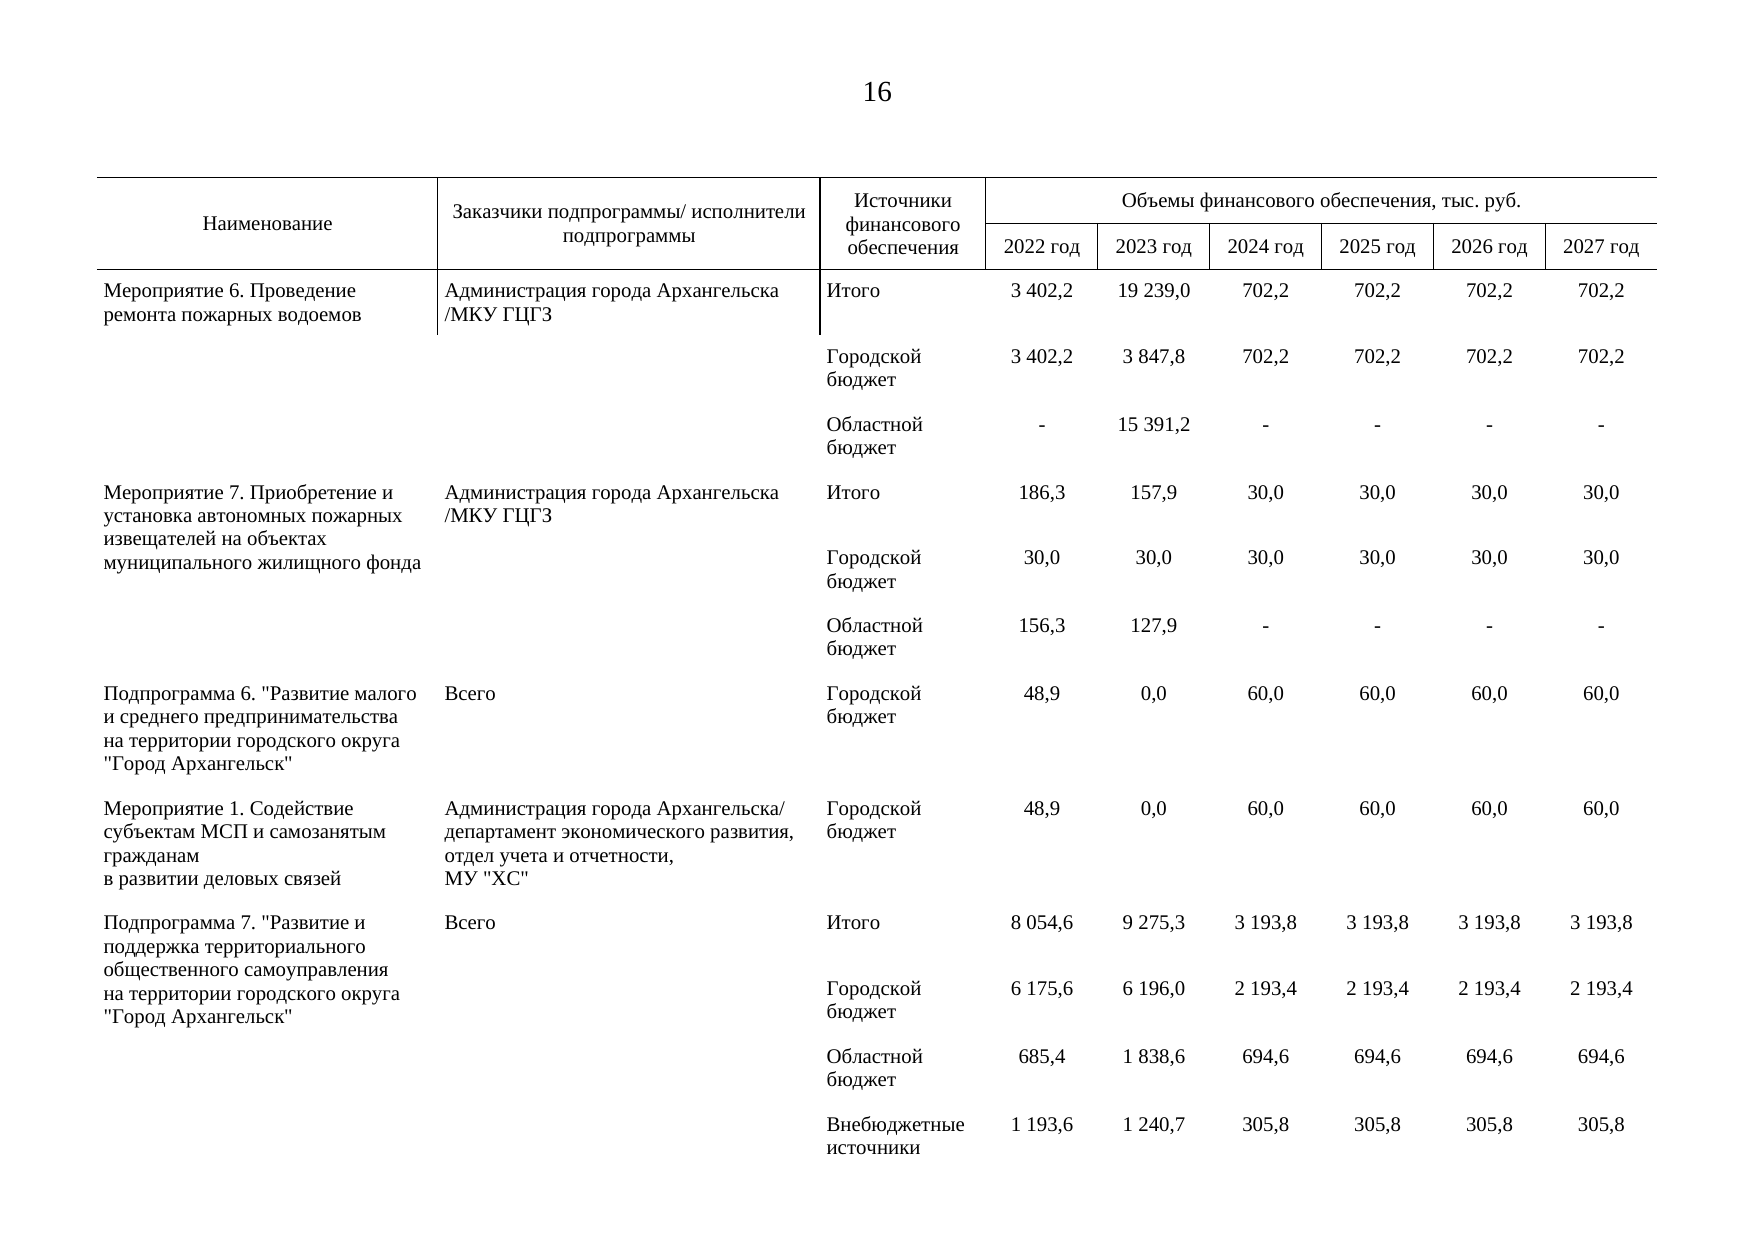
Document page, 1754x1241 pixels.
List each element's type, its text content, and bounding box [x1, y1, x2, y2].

table_cell 702,2 [1545, 270, 1657, 334]
table_cell 48,9 [986, 786, 1098, 901]
table_cell 0,0 [1098, 786, 1209, 901]
table_cell 30,0 [1321, 470, 1433, 535]
table_cell Областной бюджет [820, 402, 986, 470]
table_cell 156,3 [986, 603, 1098, 671]
table_cell 60,0 [1433, 671, 1545, 786]
table_cell 30,0 [1210, 470, 1321, 535]
table_cell Городской бюджет [820, 786, 986, 901]
table_cell 2024 год [1210, 224, 1321, 268]
table_cell - [1210, 603, 1321, 671]
table_cell - [1321, 402, 1433, 470]
table_cell Мероприятие 7. Приобретение и установка автономных пожарных извещателей на объектах муниципального жилищного фонда [97, 470, 438, 671]
table_cell Мероприятие 1. Содействие субъектам МСП и самозанятым гражданам в развитии деловых связей [97, 786, 438, 901]
table_cell 2027 год [1546, 224, 1657, 268]
table_cell 305,8 [1433, 1102, 1545, 1170]
table_cell 30,0 [1433, 470, 1545, 535]
table_cell 694,6 [1321, 1034, 1433, 1102]
table_cell 186,3 [986, 470, 1098, 535]
table_cell 30,0 [1098, 535, 1209, 603]
table_cell 30,0 [1433, 535, 1545, 603]
table_cell 60,0 [1545, 786, 1657, 901]
table_cell Всего [438, 671, 820, 786]
table_cell 305,8 [1210, 1102, 1321, 1170]
table_cell 3 193,8 [1321, 901, 1433, 966]
table_cell Городской бюджет [820, 334, 986, 402]
table_cell 702,2 [1545, 334, 1657, 402]
table_cell 127,9 [1098, 603, 1209, 671]
table_cell - [1433, 603, 1545, 671]
table_cell 3 193,8 [1210, 901, 1321, 966]
table_cell 3 402,2 [986, 270, 1098, 334]
table_cell 30,0 [986, 535, 1098, 603]
table_cell 2 193,4 [1321, 966, 1433, 1034]
table_cell Областной бюджет [820, 603, 986, 671]
table_cell 48,9 [986, 671, 1098, 786]
table_cell 0,0 [1098, 671, 1209, 786]
table_cell 2023 год [1098, 224, 1209, 268]
table_cell - [1321, 603, 1433, 671]
table_cell 30,0 [1321, 535, 1433, 603]
table_cell Мероприятие 6. Проведение ремонта пожарных водоемов [97, 270, 438, 470]
table_cell 60,0 [1321, 671, 1433, 786]
table_cell Областной бюджет [820, 1034, 986, 1102]
table_cell 305,8 [1321, 1102, 1433, 1170]
table_cell 2026 год [1434, 224, 1545, 268]
table_header Источники финансового обеспечения [821, 178, 985, 268]
table_cell 157,9 [1098, 470, 1209, 535]
table_cell Администрация города Архангельска/ департамент экономического развития, отдел учета и отчетности, МУ "ХС" [438, 786, 820, 901]
table_cell 60,0 [1210, 786, 1321, 901]
table_cell 702,2 [1210, 334, 1321, 402]
table_cell 1 838,6 [1098, 1034, 1209, 1102]
table_cell - [1210, 402, 1321, 470]
table_cell Подпрограмма 6. "Развитие малого и среднего предпринимательства на территории городского округа "Город Архангельск" [97, 671, 438, 786]
table_cell Городской бюджет [820, 966, 986, 1034]
table_cell 1 193,6 [986, 1102, 1098, 1170]
table_cell 3 402,2 [986, 334, 1098, 402]
table_header Объемы финансового обеспечения, тыс. руб. [986, 178, 1657, 223]
table_cell Подпрограмма 7. "Развитие и поддержка территориального общественного самоуправления на территории городского округа "Город Архангельск" [97, 901, 438, 1170]
table_cell - [1545, 603, 1657, 671]
table_cell 702,2 [1321, 270, 1433, 334]
table_cell 9 275,3 [1098, 901, 1209, 966]
table_cell 702,2 [1433, 270, 1545, 334]
table_cell 2025 год [1322, 224, 1433, 268]
table_cell 702,2 [1433, 334, 1545, 402]
table_cell 694,6 [1433, 1034, 1545, 1102]
table_cell 30,0 [1210, 535, 1321, 603]
table_cell 15 391,2 [1098, 402, 1209, 470]
table_cell 60,0 [1321, 786, 1433, 901]
table_cell 2 193,4 [1210, 966, 1321, 1034]
table_cell 30,0 [1545, 470, 1657, 535]
table_cell 30,0 [1545, 535, 1657, 603]
table_cell Городской бюджет [820, 535, 986, 603]
table_cell 2 193,4 [1545, 966, 1657, 1034]
table_cell - [1545, 402, 1657, 470]
table_cell 19 239,0 [1098, 270, 1209, 334]
table_cell 60,0 [1545, 671, 1657, 786]
table_cell 694,6 [1545, 1034, 1657, 1102]
table_cell 702,2 [1210, 270, 1321, 334]
table_cell 685,4 [986, 1034, 1098, 1102]
table_cell Итого [820, 901, 986, 966]
table_cell Итого [820, 470, 986, 535]
table_cell 3 847,8 [1098, 334, 1209, 402]
table_header Заказчики подпрограммы/ исполнители подпрограммы [438, 178, 819, 268]
table_cell 2 193,4 [1433, 966, 1545, 1034]
table_cell Внебюджетные источники [820, 1102, 986, 1170]
table_header Наименование [97, 178, 437, 268]
table_cell - [986, 402, 1098, 470]
table_cell Итого [821, 270, 986, 334]
table_cell 3 193,8 [1545, 901, 1657, 966]
table_cell - [1433, 402, 1545, 470]
table_cell 60,0 [1433, 786, 1545, 901]
table_cell Всего [438, 901, 820, 1170]
table_cell 6 196,0 [1098, 966, 1209, 1034]
table_cell Администрация города Архангельска /МКУ ГЦГЗ [438, 470, 820, 671]
table_cell 305,8 [1545, 1102, 1657, 1170]
table_cell 702,2 [1321, 334, 1433, 402]
table_cell 694,6 [1210, 1034, 1321, 1102]
table_cell 60,0 [1210, 671, 1321, 786]
table_cell 1 240,7 [1098, 1102, 1209, 1170]
table_cell 6 175,6 [986, 966, 1098, 1034]
table_cell 8 054,6 [986, 901, 1098, 966]
table_cell Администрация города Архангельска /МКУ ГЦГЗ [438, 270, 820, 470]
table_cell 3 193,8 [1433, 901, 1545, 966]
table_cell 2022 год [986, 224, 1097, 268]
table_cell Городской бюджет [820, 671, 986, 786]
